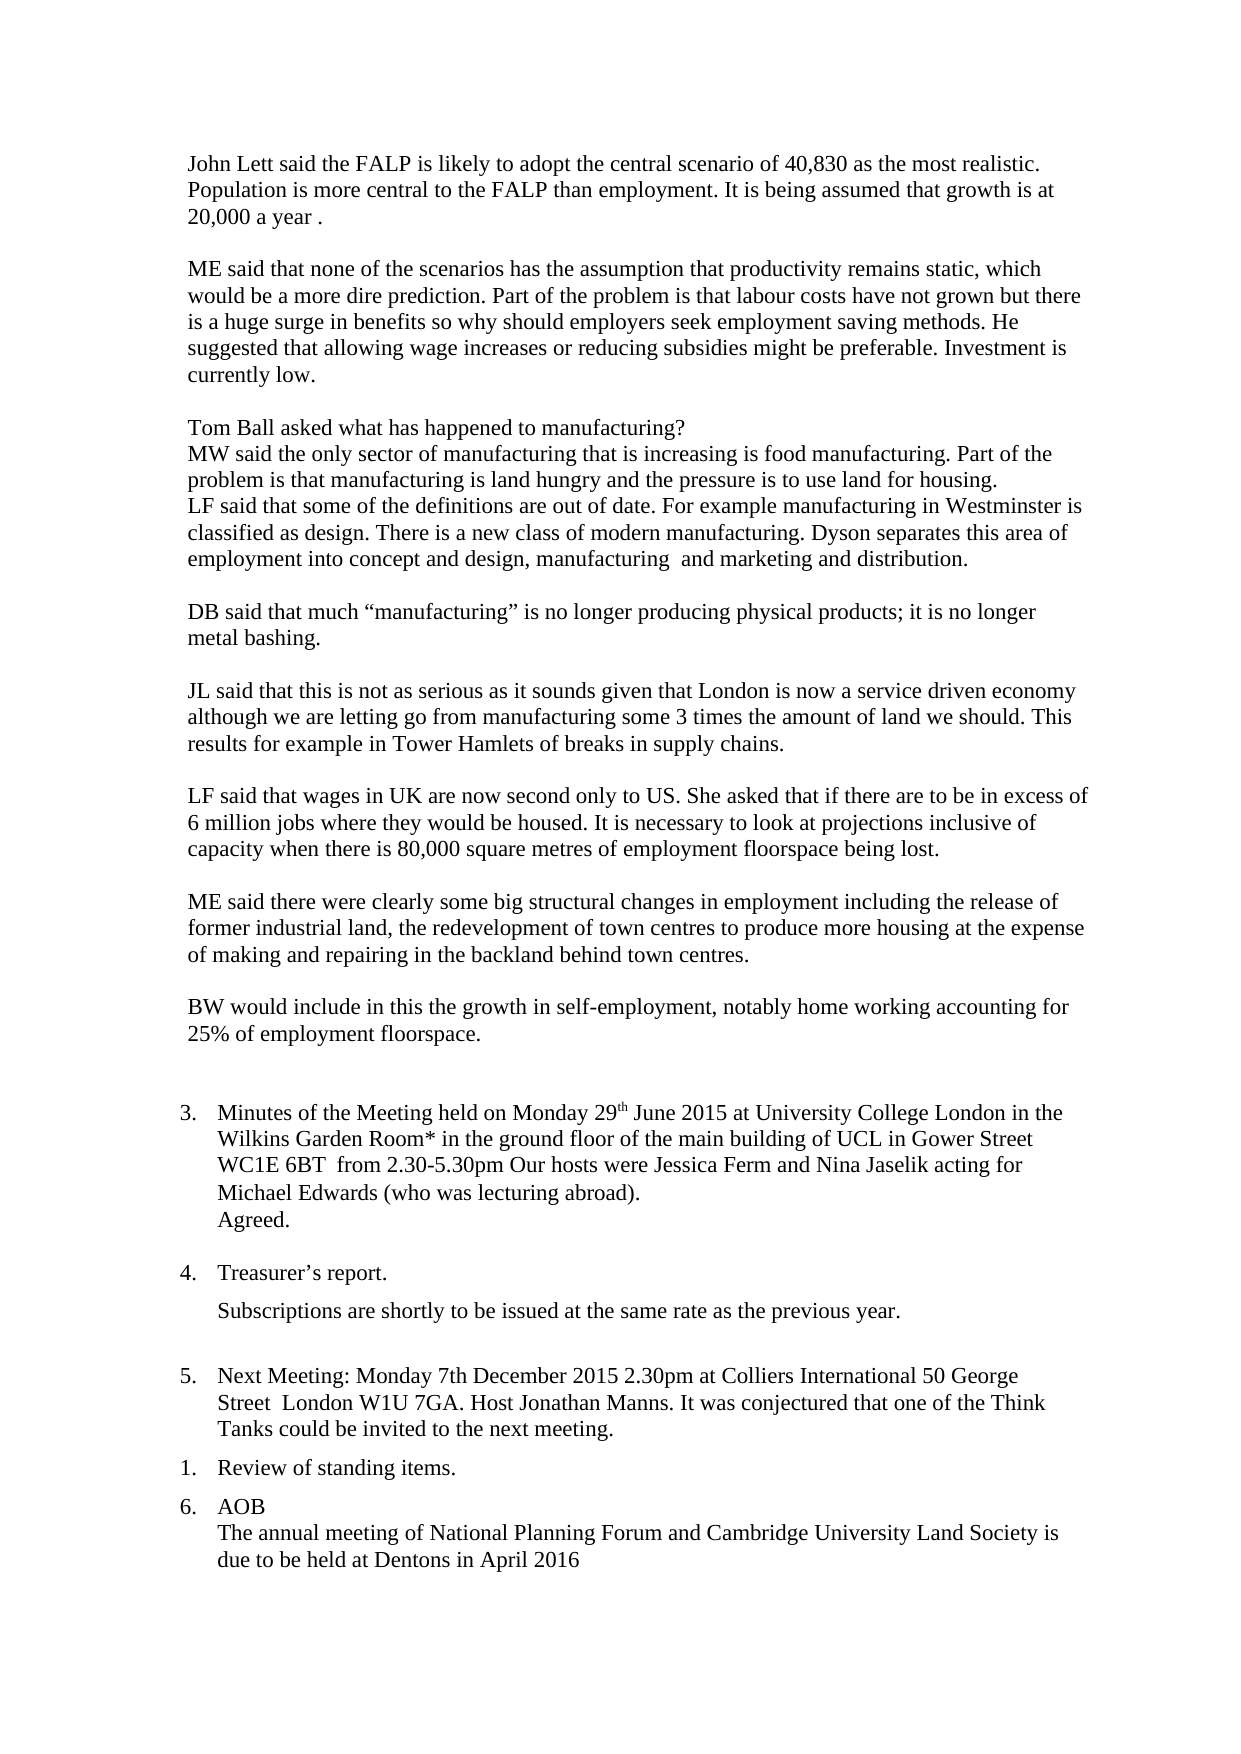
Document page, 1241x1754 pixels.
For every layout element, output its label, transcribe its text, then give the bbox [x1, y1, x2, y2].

list Minutes of the Meeting held on Monday 29th June 2015 at University College London in the Wilkins Garden Room* in the ground floor of the main building of UCL in Gower Street WC1E 6BT from 2.30-5.30pm Our hosts were Jessica Ferm and Nina Jaselik acting for Michael Edwards (who was lecturing abroad). [179, 1099, 1090, 1206]
list Review of standing items. [179, 1454, 1050, 1481]
text BW would include in this the growth in self-employment, notably home working accounting for 25% of employment floorspace. [187, 993, 1090, 1046]
list Treasurer’s report. [179, 1258, 1050, 1285]
text ME said there were clearly some big structural changes in employment including the release of former industrial land, the redevelopment of town centres to produce more housing at the expense of making and repairing in the backland behind town centres. [187, 888, 1090, 967]
list Agreed. [217, 1206, 1090, 1232]
text DB said that much “manufacturing” is no longer producing physical products; it is no longer metal bashing. [187, 598, 1090, 651]
text Tom Ball asked what has happened to manufacturing? [187, 413, 1090, 440]
text LF said that wages in UK are now second only to US. She asked that if there are to be in excess of 6 million jobs where they would be housed. It is necessary to look at projections inclusive of capacity when there is 80,000 square metres of employment floorspace being lost. [187, 782, 1090, 862]
text ME said that none of the scenarios has the assumption that productivity remains static, which would be a more dire prediction. Part of the problem is that labour costs have not grown but there is a huge surge in benefits so why should employers seek employment saving methods. He suggested that allowing wage increases or reducing subsidies might be preferable. Investment is currently low. [187, 255, 1090, 387]
text Subscriptions are shortly to be issued at the same rate as the previous year. [150, 1297, 1050, 1324]
text John Lett said the FALP is likely to adopt the central scenario of 40,830 as the most realistic. Population is more central to the FALP than employment. It is being assumed that growth is at 20,000 a year . [187, 150, 1090, 229]
text LF said that some of the definitions are out of date. For example manufacturing in Westminster is classified as design. There is a new class of modern manufacturing. Dyson separates this area of employment into concept and design, manufacturing and marketing and distribution. [187, 493, 1090, 572]
text JL said that this is not as serious as it sounds given that London is now a service driven economy although we are letting go from manufacturing some 3 times the amount of land we should. This results for example in Tower Hamlets of breaks in supply chains. [187, 677, 1090, 756]
list AOB [179, 1493, 1090, 1519]
list Next Meeting: Monday 7th December 2015 2.30pm at Colliers International 50 George Street London W1U 7GA. Host Jonathan Manns. It was conjectured that one of the Think Tanks could be invited to the next meeting. [179, 1363, 1050, 1442]
list The annual meeting of National Planning Forum and Cambridge University Land Society is due to be held at Dentons in April 2016 [217, 1519, 1090, 1572]
text MW said the only sector of manufacturing that is increasing is food manufacturing. Part of the problem is that manufacturing is land hungry and the pressure is to use land for housing. [187, 440, 1090, 493]
